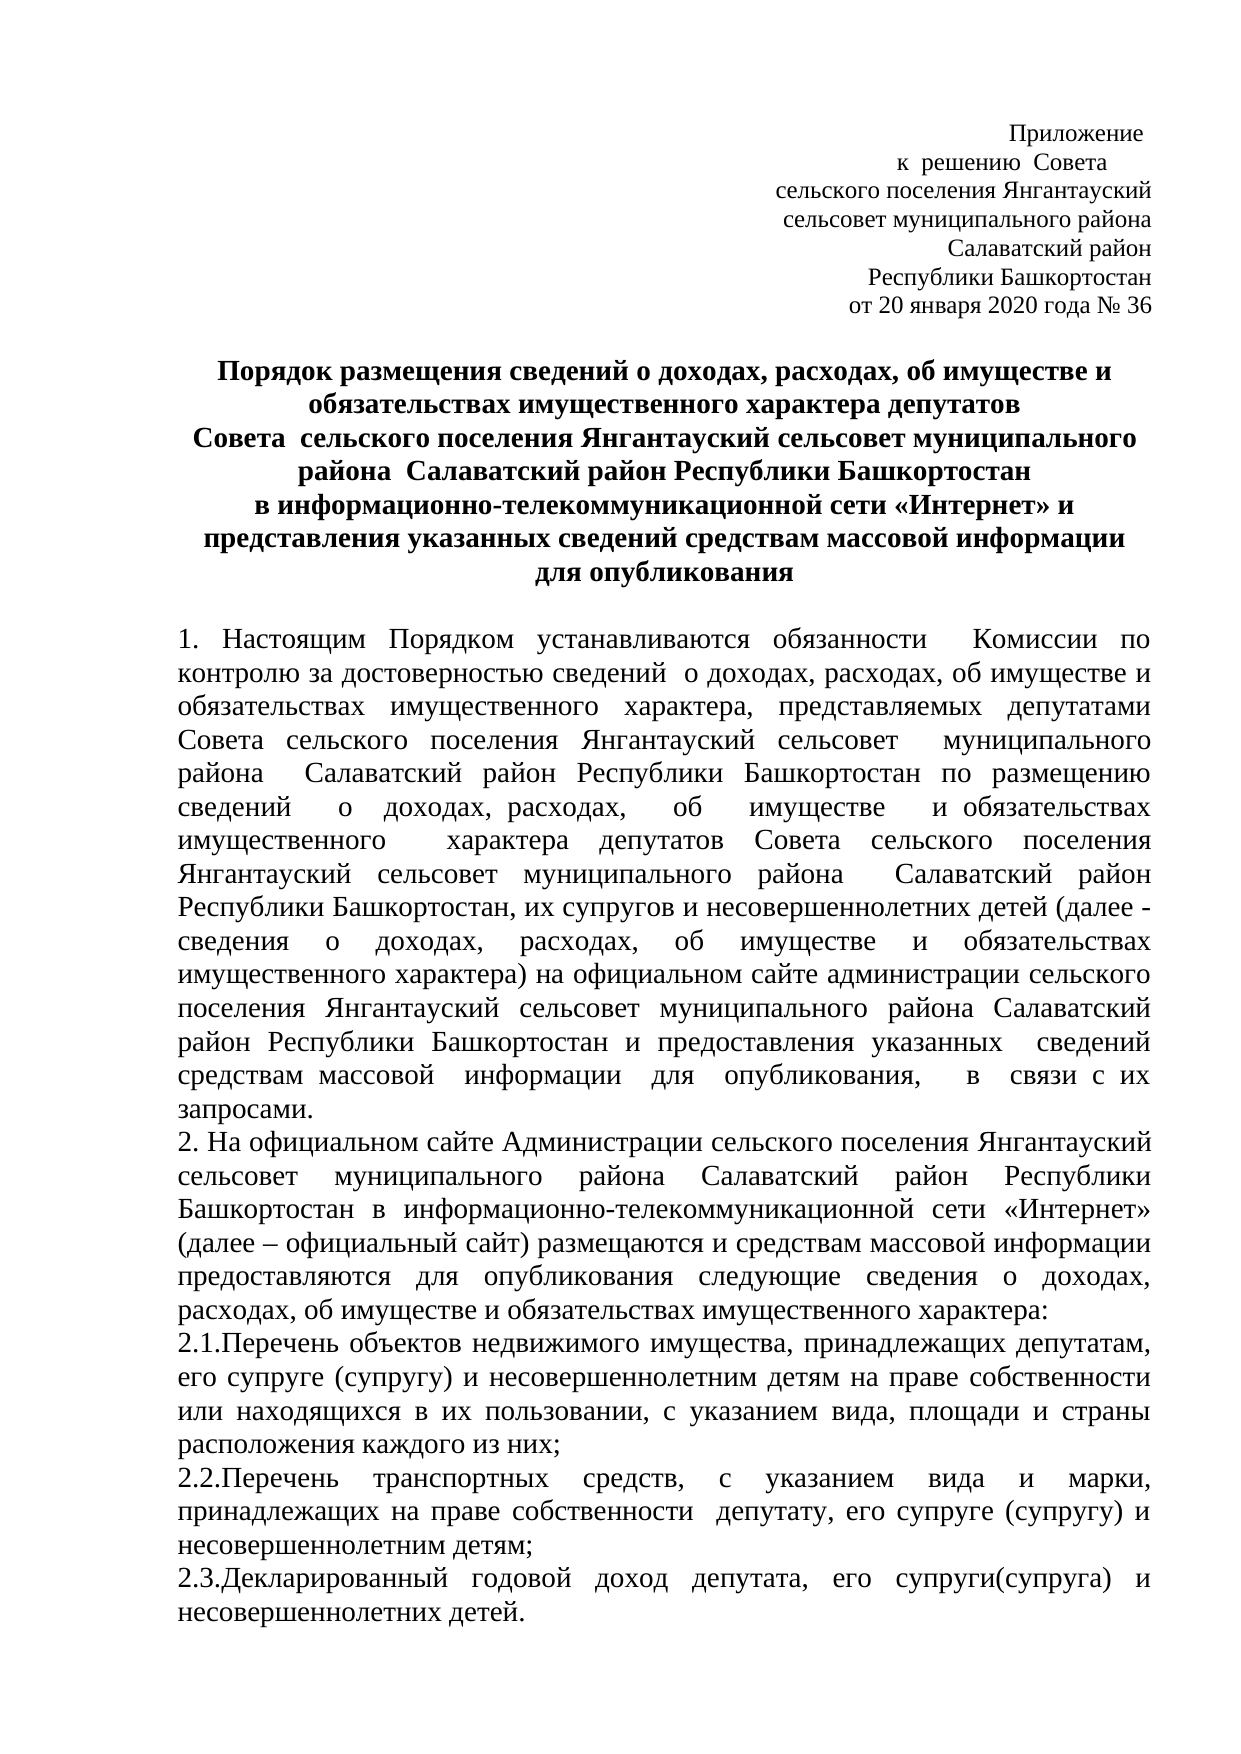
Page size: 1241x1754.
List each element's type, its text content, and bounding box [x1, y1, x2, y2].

text 2.1.Перечень объектов недвижимого имущества, принадлежащих депутатам, его супруге (супругу) и несовершеннолетним детям на праве собственности или находящихся в их пользовании, с указанием вида, площади и страны расположения каждого из них; [177, 1326, 1152, 1460]
text 2.3.Декларированный годовой доход депутата, его супруги(супруга) и несовершеннолетних детей. [177, 1560, 1152, 1627]
text 1. Настоящим Порядком устанавливаются обязанности Комиссии по контролю за достоверностью сведений о доходах, расходах, об имуществе и обязательствах имущественного характера, представляемых депутатами Совета сельского поселения Янгантауский сельсовет муниципального района Салаватский район Республики Башкортостан по размещению сведений о доходах, расходах, об имуществе и обязательствах имущественного характера депутатов Совета сельского поселения Янгантауский сельсовет муниципального района Салаватский район Республики Башкортостан, их супругов и несовершеннолетних детей (далее - сведения о доходах, расходах, об имуществе и обязательствах имущественного характера) на официальном сайте администрации сельского поселения Янгантауский сельсовет муниципального района Салаватский район Республики Башкортостан и предоставления указанных сведений средствам массовой информации для опубликования, в связи с их запросами. [177, 621, 1152, 1124]
text Порядок размещения сведений о доходах, расходах, об имуществе и обязательствах имущественного характера депутатов [177, 353, 1152, 420]
text Совета сельского поселения Янгантауский сельсовет муниципального района Салаватский район Республики Башкортостан [177, 420, 1152, 487]
text 2. На официальном сайте Администрации сельского поселения Янгантауский сельсовет муниципального района Салаватский район Республики Башкортостан в информационно-телекоммуникационной сети «Интернет» (далее – официальный сайт) размещаются и средствам массовой информации предоставляются для опубликования следующие сведения о доходах, расходах, об имуществе и обязательствах имущественного характера: [177, 1124, 1152, 1326]
text в информационно-телекоммуникационной сети «Интернет» и представления указанных сведений средствам массовой информации для опубликования [177, 487, 1152, 588]
text 2.2.Перечень транспортных средств, с указанием вида и марки, принадлежащих на праве собственности депутату, его супруге (супругу) и несовершеннолетним детям; [177, 1460, 1152, 1560]
text к решению Совета [177, 147, 1152, 176]
text Салаватский район [177, 233, 1152, 262]
text от 20 января 2020 года № 36 [177, 291, 1152, 319]
text сельского поселения Янгантауский сельсовет муниципального района [177, 176, 1152, 233]
text Приложение [177, 118, 1152, 147]
text Республики Башкортостан [177, 262, 1152, 291]
